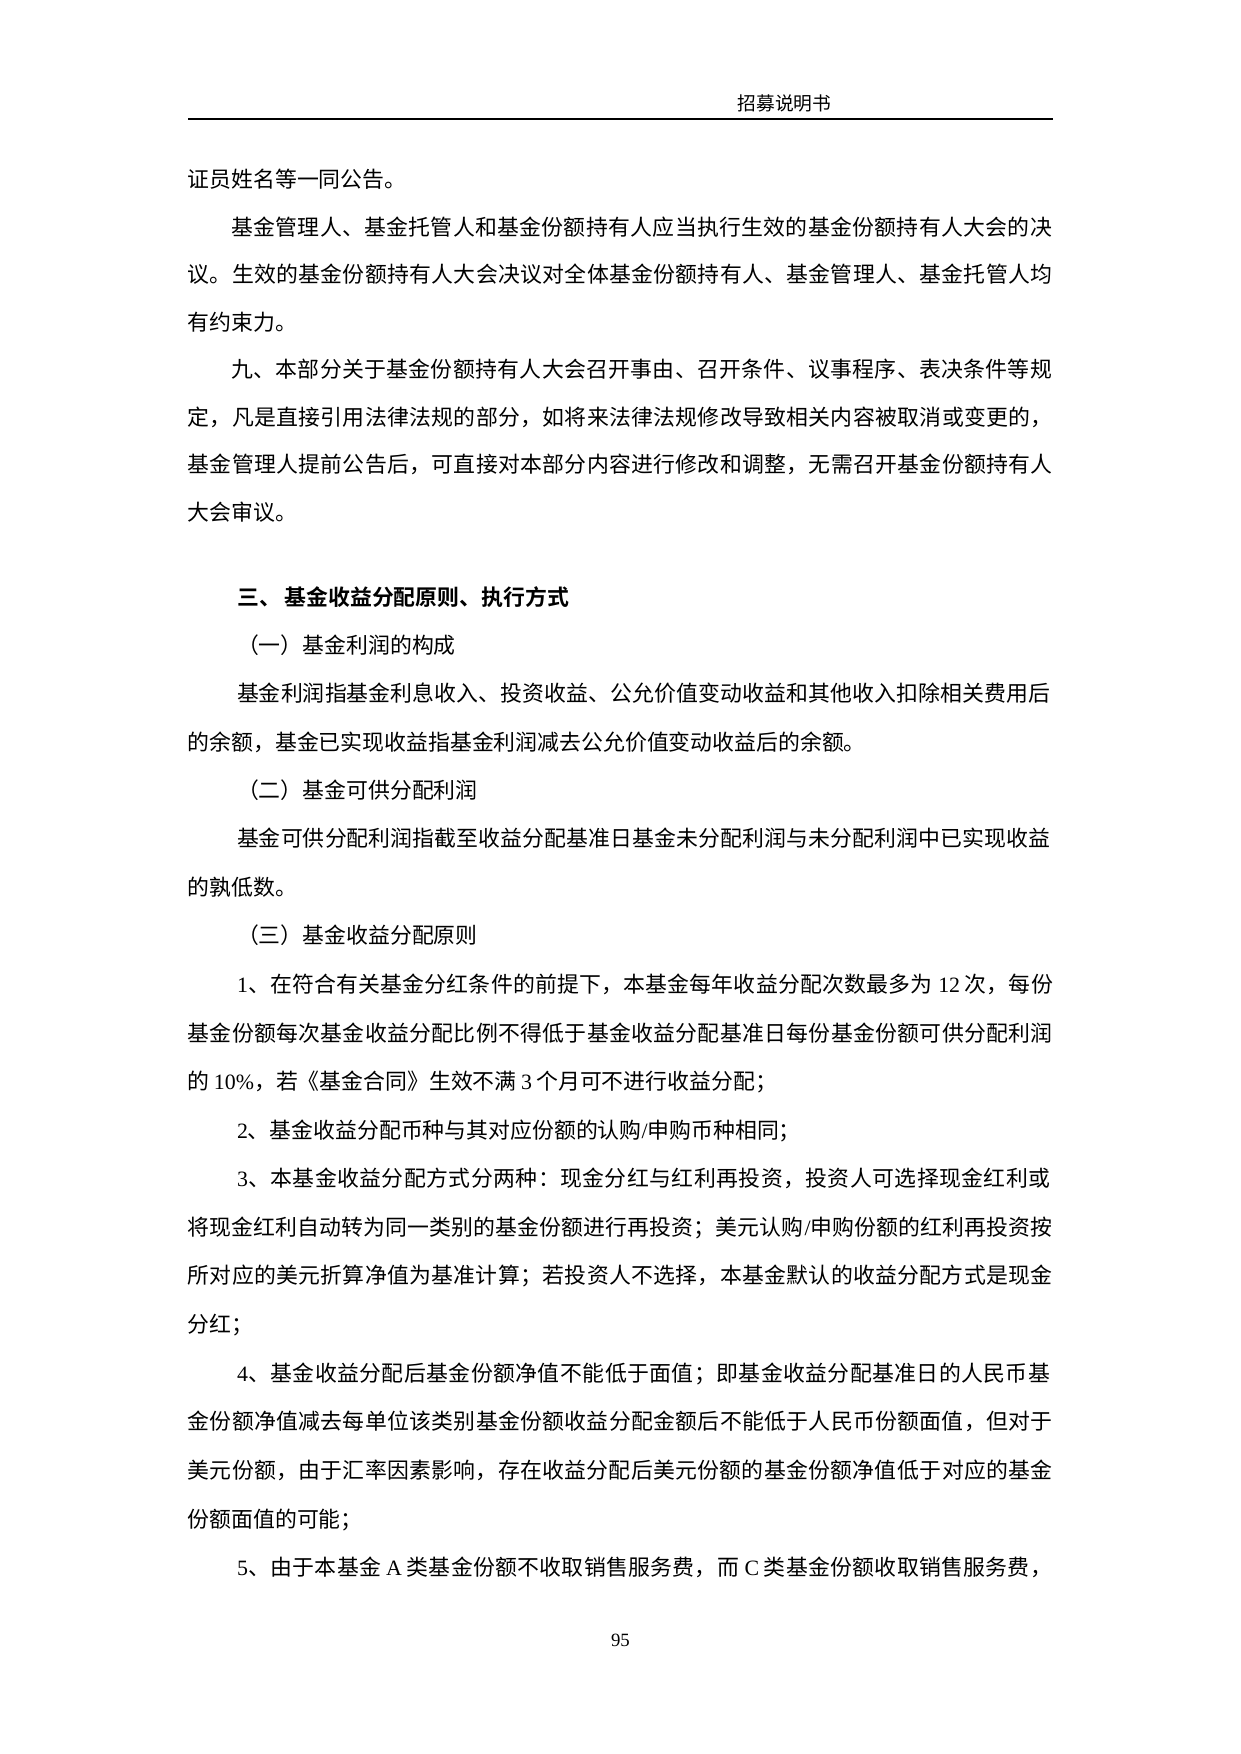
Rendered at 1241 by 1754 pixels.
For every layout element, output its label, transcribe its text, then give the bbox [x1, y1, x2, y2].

text 4、基金收益分配后基金份额净值不能低于面值；即基金收益分配基准日的人民币基金份额净值减去每单位该类别基金份额收益分配金额后不能低于人民币份额面值，但对于美元份额，由于汇率因素影响，存在收益分配后美元份额的基金份额净值低于对应的基金份额面值的可能； [187, 1355, 1053, 1534]
text （三）基金收益分配原则 [187, 918, 1053, 951]
text （一）基金利润的构成 [187, 627, 1053, 660]
text （二）基金可供分配利润 [187, 773, 1053, 805]
text 基金利润指基金利息收入、投资收益、公允价值变动收益和其他收入扣除相关费用后的余额，基金已实现收益指基金利润减去公允价值变动收益后的余额。 [187, 676, 1053, 757]
text 1、在符合有关基金分红条件的前提下，本基金每年收益分配次数最多为12次，每份基金份额每次基金收益分配比例不得低于基金收益分配基准日每份基金份额可供分配利润的10%，若《基金合同》生效不满3个月可不进行收益分配； [187, 966, 1053, 1096]
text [187, 162, 1053, 194]
text 九、本部分关于基金份额持有人大会召开事由、召开条件、议事程序、表决条件等规定，凡是直接引用法律法规的部分，如将来法律法规修改导致相关内容被取消或变更的，基金管理人提前公告后，可直接对本部分内容进行修改和调整，无需召开基金份额持有人大会审议。 [187, 352, 1053, 526]
list 基金收益分配原则、执行方式 [237, 580, 1053, 611]
text 3、本基金收益分配方式分两种：现金分红与红利再投资，投资人可选择现金红利或将现金红利自动转为同一类别的基金份额进行再投资；美元认购/申购份额的红利再投资按所对应的美元折算净值为基准计算；若投资人不选择，本基金默认的收益分配方式是现金分红； [187, 1161, 1053, 1339]
text 基金可供分配利润指截至收益分配基准日基金未分配利润与未分配利润中已实现收益的孰低数。 [187, 821, 1053, 902]
text 基金管理人、基金托管人和基金份额持有人应当执行生效的基金份额持有人大会的决议。生效的基金份额持有人大会决议对全体基金份额持有人、基金管理人、基金托管人均有约束力。 [187, 209, 1053, 336]
text 2、基金收益分配币种与其对应份额的认购/申购币种相同； [187, 1112, 1053, 1145]
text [187, 1550, 1053, 1582]
